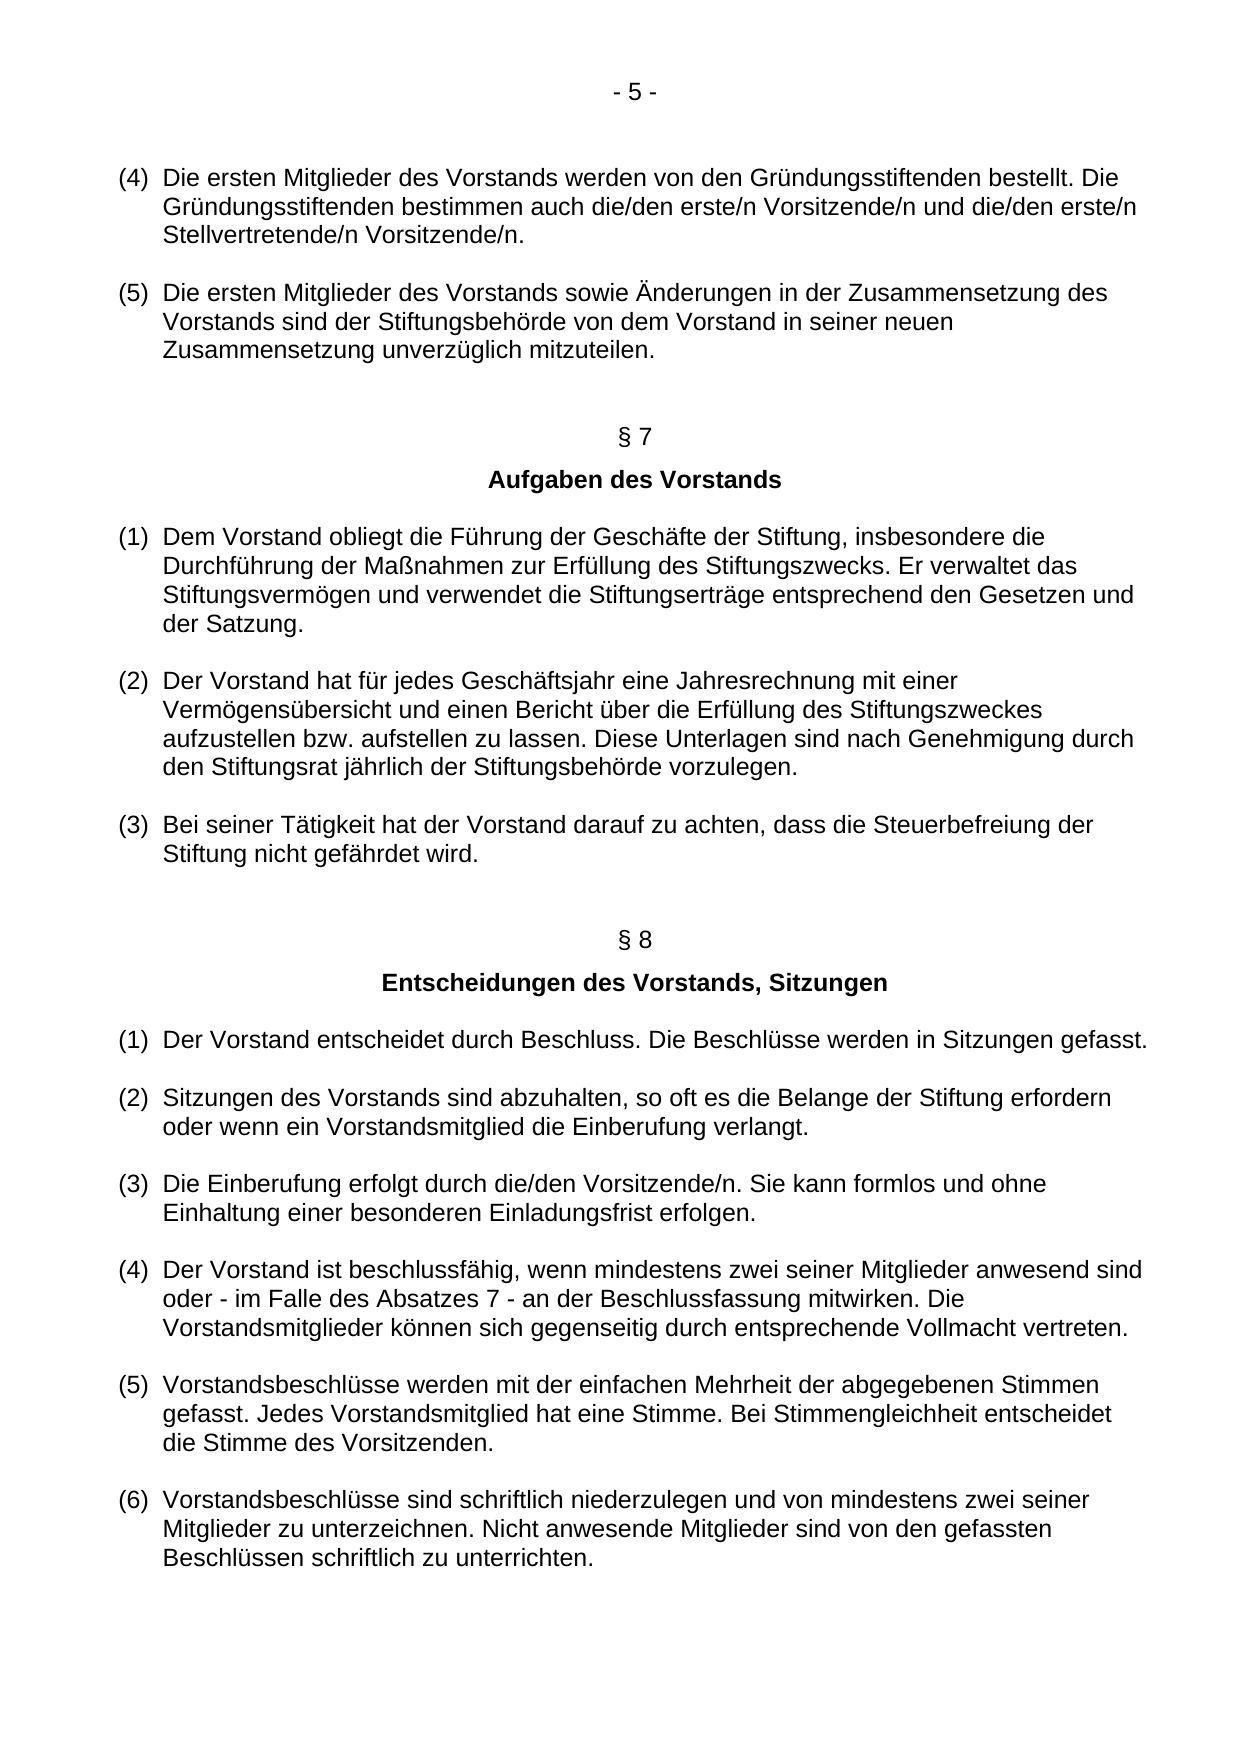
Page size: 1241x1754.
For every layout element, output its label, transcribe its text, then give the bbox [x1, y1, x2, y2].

text (2) Der Vorstand hat für jedes Geschäftsjahr eine Jahresrechnung mit einer Vermögensübersicht und einen Bericht über die Erfüllung des Stiftungszweckes aufzustellen bzw. aufstellen zu lassen. Diese Unterlagen sind nach Genehmigung durch den Stiftungsrat jährlich der Stiftungsbehörde vorzulegen. [118, 666, 1152, 781]
text (4) Die ersten Mitglieder des Vorstands werden von den Gründungsstiftenden bestellt. Die Gründungsstiftenden bestimmen auch die/den erste/n Vorsitzende/n und die/den erste/n Stellvertretende/n Vorsitzende/n. [118, 163, 1152, 249]
text § 7 [118, 422, 1152, 451]
text (4) Der Vorstand ist beschlussfähig, wenn mindestens zwei seiner Mitglieder anwesend sind oder - im Falle des Absatzes 7 - an der Beschlussfassung mitwirken. Die Vorstandsmitglieder können sich gegenseitig durch entsprechende Vollmacht vertreten. [118, 1256, 1152, 1342]
text (2) Sitzungen des Vorstands sind abzuhalten, so oft es die Belange der Stiftung erfordern oder wenn ein Vorstandsmitglied die Einberufung verlangt. [118, 1083, 1152, 1141]
text (6) Vorstandsbeschlüsse sind schriftlich niederzulegen und von mindestens zwei seiner Mitglieder zu unterzeichnen. Nicht anwesende Mitglieder sind von den gefassten Beschlüssen schriftlich zu unterrichten. [118, 1486, 1152, 1572]
text Aufgaben des Vorstands [118, 465, 1152, 494]
text (1) Dem Vorstand obliegt die Führung der Geschäfte der Stiftung, insbesondere die Durchführung der Maßnahmen zur Erfüllung des Stiftungszwecks. Er verwaltet das Stiftungsvermögen und verwendet die Stiftungserträge entsprechend den Gesetzen und der Satzung. [118, 522, 1152, 637]
text Entscheidungen des Vorstands, Sitzungen [118, 968, 1152, 997]
text (3) Bei seiner Tätigkeit hat der Vorstand darauf zu achten, dass die Steuerbefreiung der Stiftung nicht gefährdet wird. [118, 810, 1152, 867]
text (5) Die ersten Mitglieder des Vorstands sowie Änderungen in der Zusammensetzung des Vorstands sind der Stiftungsbehörde von dem Vorstand in seiner neuen Zusammensetzung unverzüglich mitzuteilen. [118, 278, 1152, 364]
text (1) Der Vorstand entscheidet durch Beschluss. Die Beschlüsse werden in Sitzungen gefasst. [118, 1026, 1152, 1054]
text (3) Die Einberufung erfolgt durch die/den Vorsitzende/n. Sie kann formlos und ohne Einhaltung einer besonderen Einladungsfrist erfolgen. [118, 1169, 1152, 1227]
text (5) Vorstandsbeschlüsse werden mit der einfachen Mehrheit der abgegebenen Stimmen gefasst. Jedes Vorstandsmitglied hat eine Stimme. Bei Stimmengleichheit entscheidet die Stimme des Vorsitzenden. [118, 1371, 1152, 1457]
text § 8 [118, 925, 1152, 954]
